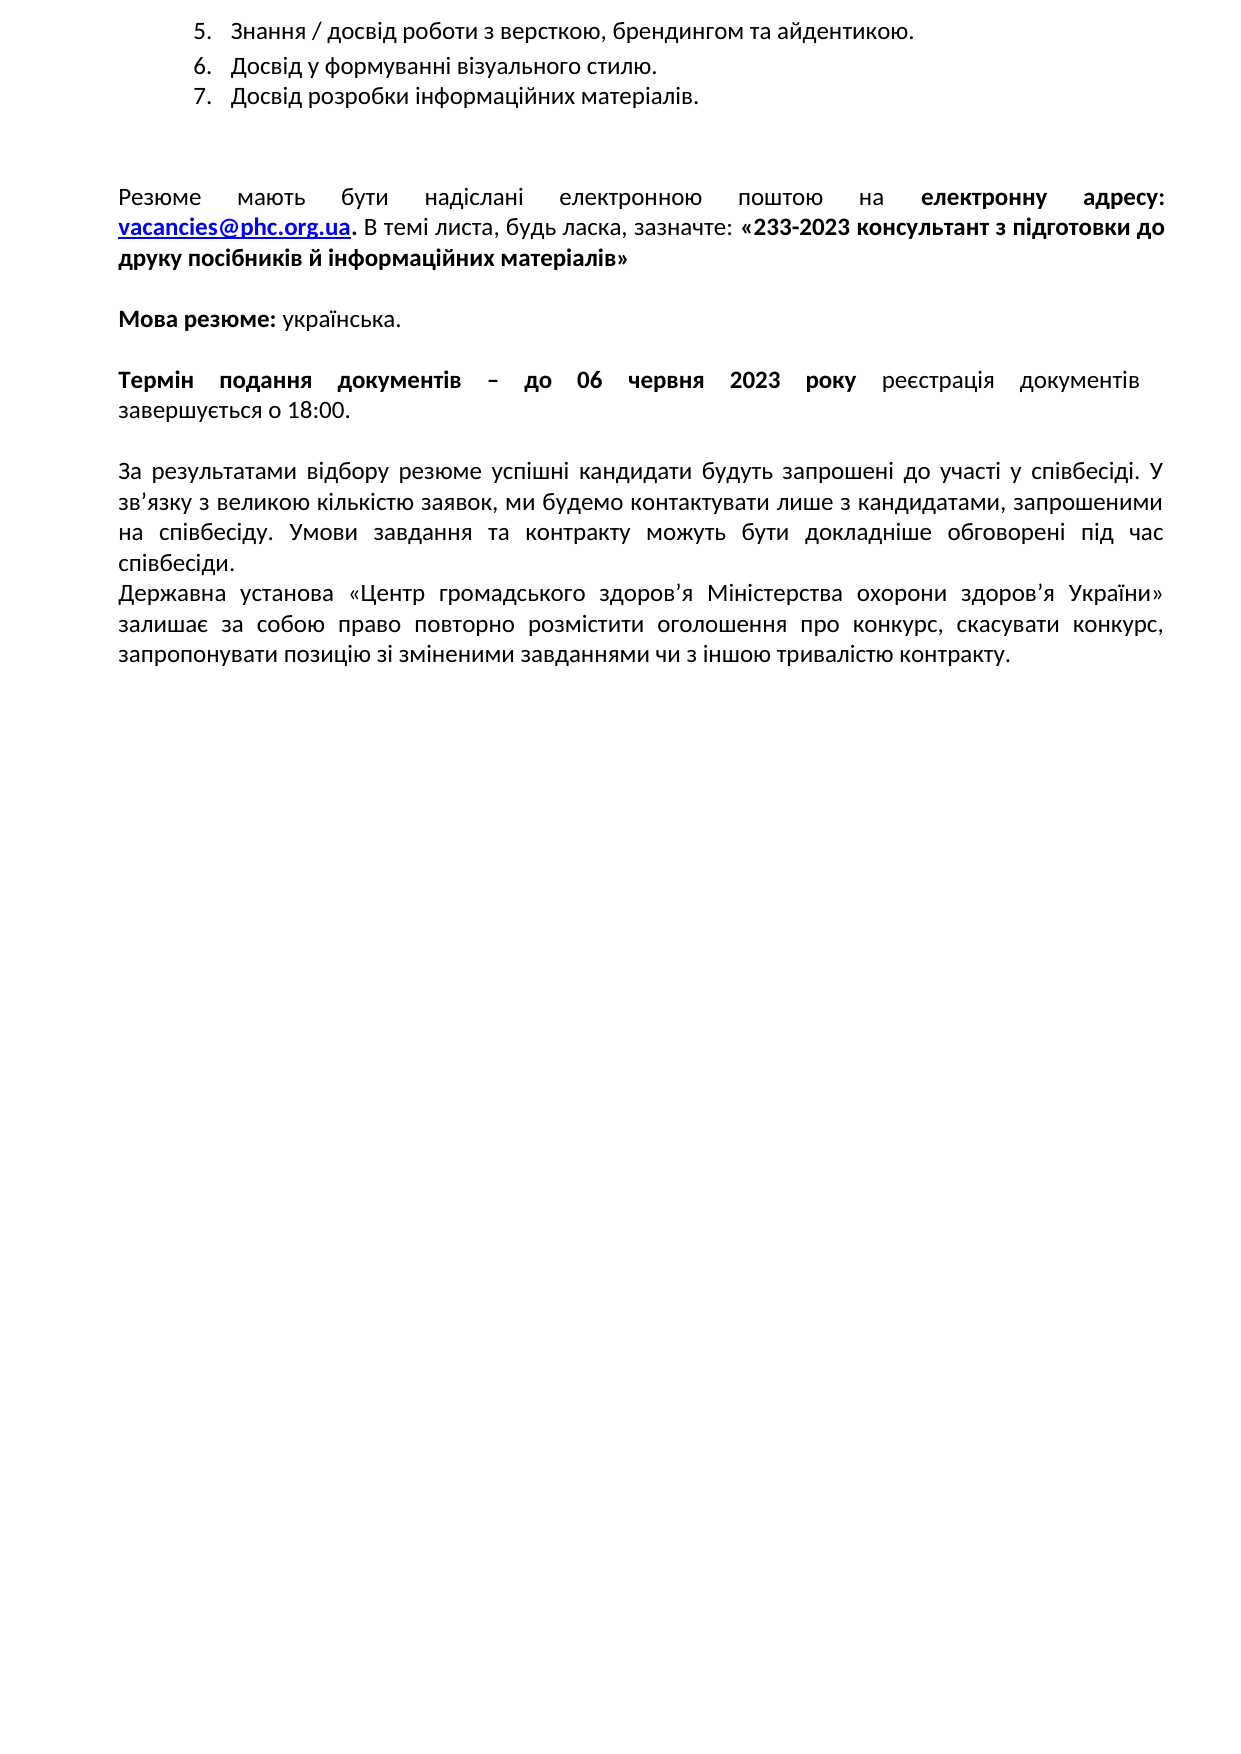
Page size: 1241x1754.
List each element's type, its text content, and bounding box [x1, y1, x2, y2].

text Мова резюме: українська. [118, 303, 1165, 333]
text Державна установа «Центр громадського здоров’я Міністерства охорони здоров’я України» залишає за собою право повторно розмістити оголошення про конкурс, скасувати конкурс, запропонувати позицію зі зміненими завданнями чи з іншою тривалістю контракту. [118, 578, 1165, 669]
text Термін подання документів – до 06 червня 2023 року реєстрація документів завершується о 18:00. [118, 364, 1165, 425]
list Досвід розробки інформаційних матеріалів. [193, 80, 1165, 111]
text Резюме мають бути надіслані електронною поштою на електронну адресу: vacancies@phc.org.ua. В темі листа, будь ласка, зазначте: «233-2023 консультант з підготовки до друку посібників й інформаційних матеріалів» [118, 181, 1165, 272]
list Досвід у формуванні візуального стилю. [193, 50, 1165, 80]
text За результатами відбору резюме успішні кандидати будуть запрошені до участі у співбесіді. У зв’язку з великою кількістю заявок, ми будемо контактувати лише з кандидатами, запрошеними на співбесіду. Умови завдання та контракту можуть бути докладніше обговорені під час співбесіди. [118, 456, 1165, 578]
list Знання / досвід роботи з версткою, брендингом та айдентикою. [193, 15, 1165, 45]
